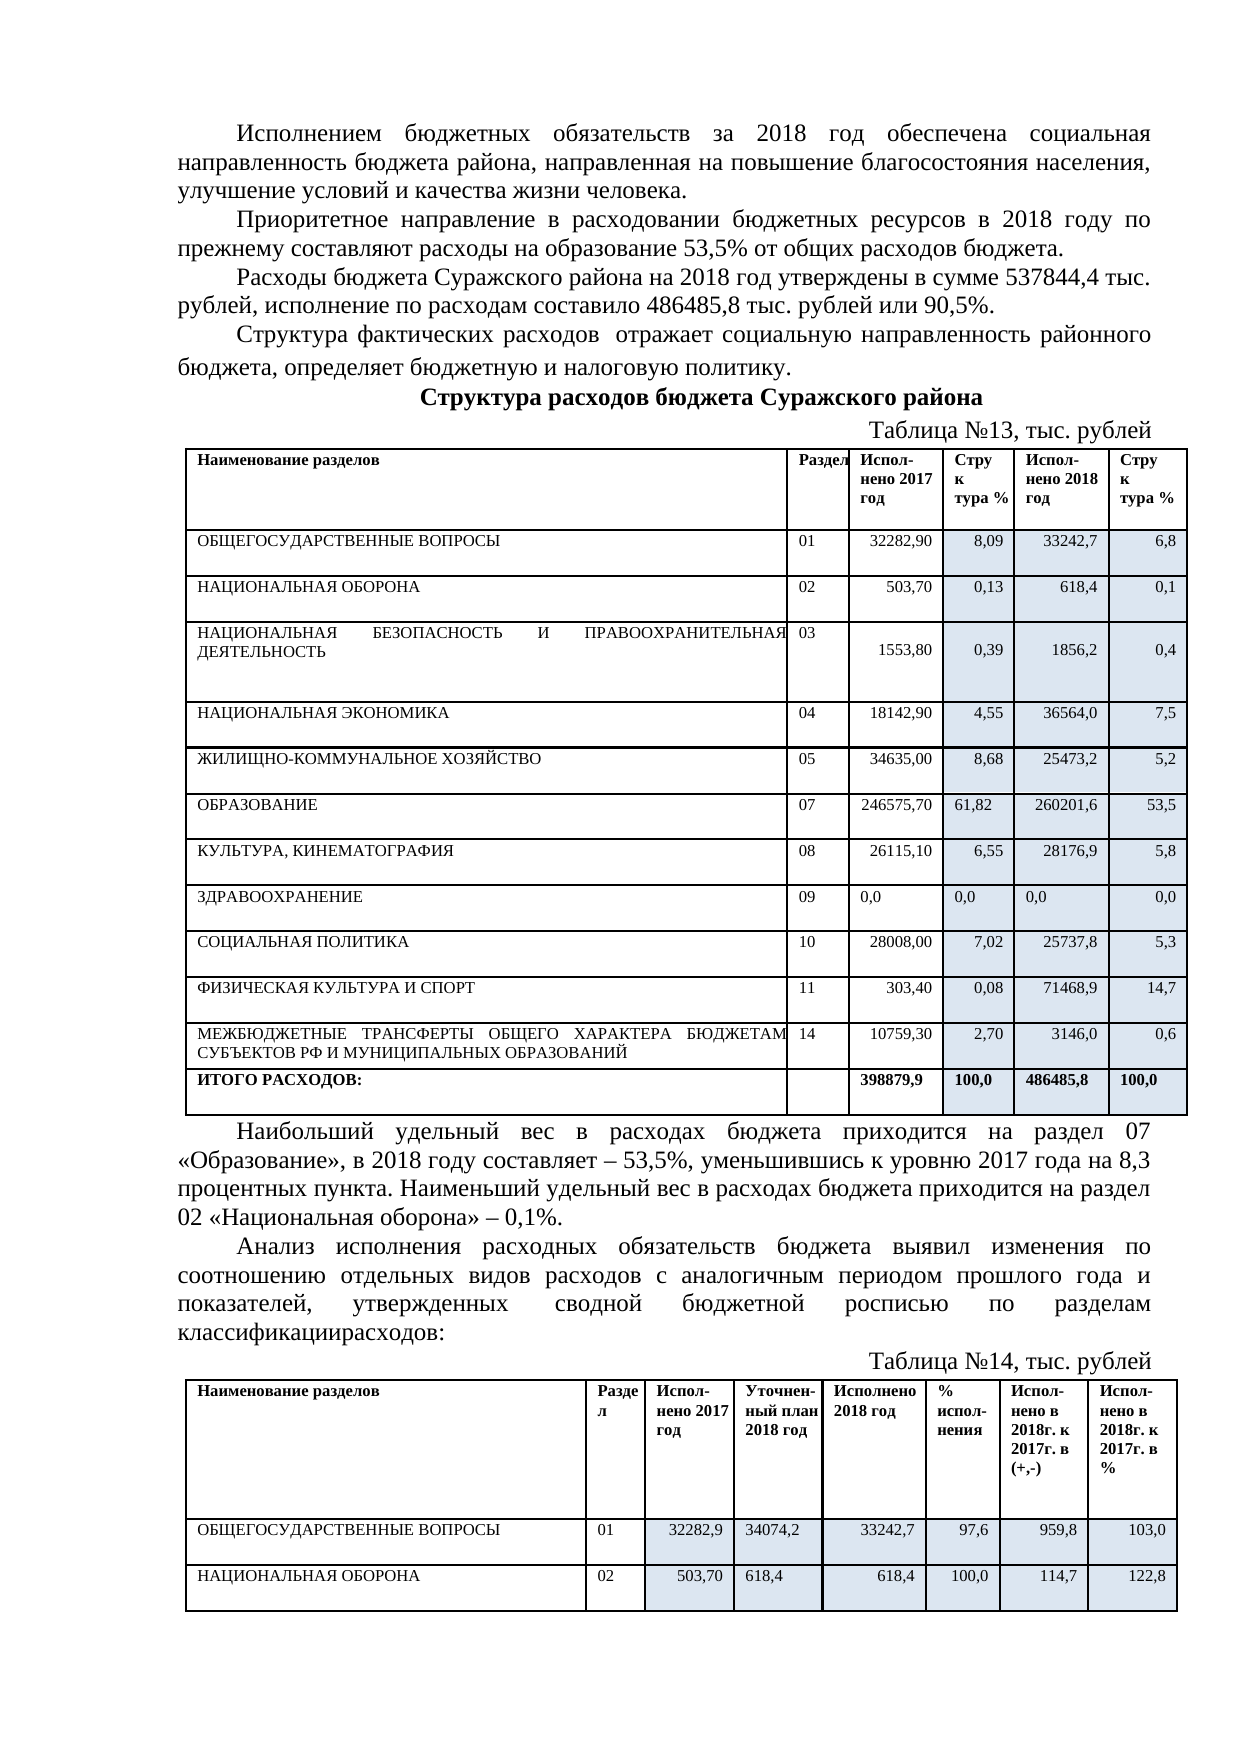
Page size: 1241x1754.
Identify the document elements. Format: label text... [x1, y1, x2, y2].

table_cell 5,8 [1110, 840, 1186, 884]
table_cell 260201,6 [1015, 795, 1108, 838]
table_cell 14,7 [1110, 978, 1186, 1022]
table_cell ЖИЛИЩНО-КОММУНАЛЬНОЕ ХОЗЯЙСТВО [187, 749, 786, 792]
table_cell МЕЖБЮДЖЕТНЫЕ ТРАНСФЕРТЫ ОБЩЕГО ХАРАКТЕРА БЮДЖЕТАМ СУБЪЕКТОВ РФ И МУНИЦИПАЛЬНЫХ ОБРАЗОВАНИЙ [187, 1024, 786, 1068]
table_cell 33242,7 [1015, 531, 1108, 575]
table_cell 398879,9 [850, 1070, 942, 1114]
table_cell 25473,2 [1015, 749, 1108, 792]
table_cell 100,0 [927, 1566, 999, 1610]
table_cell 503,70 [850, 577, 942, 621]
table_cell 7,5 [1110, 703, 1186, 746]
table_cell 0,0 [944, 886, 1013, 930]
table_cell 61,82 [944, 795, 1013, 838]
table_cell 0,0 [1015, 886, 1108, 930]
table_cell 3146,0 [1015, 1024, 1108, 1068]
table_header Испол-нено 2017 год [850, 450, 942, 529]
text Расходы бюджета Суражского района на 2018 год утверждены в сумме 537844,4 тыс. рублей, исполнение по расходам составило 486485,8 тыс. рублей или 90,5%. [177, 262, 1152, 319]
text Структура расходов бюджета Суражского района [177, 382, 1152, 410]
table_cell 71468,9 [1015, 978, 1108, 1022]
table_cell 6,55 [944, 840, 1013, 884]
table_header Исполнено 2018 год [824, 1381, 925, 1518]
table_cell 0,1 [1110, 577, 1186, 621]
table_header Испол-нено в 2018г. к 2017г. в (+,-) [1001, 1381, 1087, 1518]
table_cell 14 [788, 1024, 848, 1068]
table_cell ОБЩЕГОСУДАРСТВЕННЫЕ ВОПРОСЫ [187, 531, 786, 575]
table_cell ИТОГО РАСХОДОВ: [187, 1070, 786, 1114]
table_header Стру к тура % [1110, 450, 1186, 529]
table_cell 0,4 [1110, 623, 1186, 701]
table_cell НАЦИОНАЛЬНАЯ БЕЗОПАСНОСТЬ И ПРАВООХРАНИТЕЛЬНАЯ ДЕЯТЕЛЬНОСТЬ [187, 623, 786, 701]
table_cell 8,09 [944, 531, 1013, 575]
table_cell 26115,10 [850, 840, 942, 884]
table_cell 18142,90 [850, 703, 942, 746]
table_cell 01 [587, 1520, 644, 1564]
table_cell 28008,00 [850, 932, 942, 976]
table_cell 10 [788, 932, 848, 976]
table_cell 01 [788, 531, 848, 575]
table_cell 8,68 [944, 749, 1013, 792]
table_header % испол-нения [927, 1381, 999, 1518]
text Структура фактических расходов отражает социальную направленность районного бюджета, определяет бюджетную и налоговую политику. [177, 319, 1152, 382]
table_header Стру к тура % [944, 450, 1013, 529]
text Наибольший удельный вес в расходах бюджета приходится на раздел 07 «Образование», в 2018 году составляет – 53,5%, уменьшившись к уровню 2017 года на 8,3 процентных пункта. Наименьший удельный вес в расходах бюджета приходится на раздел 02 «Национальная оборона» – 0,1%. [177, 1116, 1152, 1231]
table_cell НАЦИОНАЛЬНАЯ ЭКОНОМИКА [187, 703, 786, 746]
text Таблица №13, тыс. рублей [177, 415, 1152, 443]
table_cell 7,02 [944, 932, 1013, 976]
table_cell 1553,80 [850, 623, 942, 701]
table_cell 34074,2 [735, 1520, 821, 1564]
table_cell 28176,9 [1015, 840, 1108, 884]
table_cell 34635,00 [850, 749, 942, 792]
table_cell 0,6 [1110, 1024, 1186, 1068]
table_cell 100,0 [1110, 1070, 1186, 1114]
table_cell 0,0 [1110, 886, 1186, 930]
table_cell 33242,7 [824, 1520, 925, 1564]
table_header Раздел [587, 1381, 644, 1518]
table_cell 03 [788, 623, 848, 701]
table_header Наименование разделов [187, 1381, 585, 1518]
table_cell 25737,8 [1015, 932, 1108, 976]
table_cell 2,70 [944, 1024, 1013, 1068]
table_header Испол-нено в 2018г. к 2017г. в % [1089, 1381, 1176, 1518]
table_cell 97,6 [927, 1520, 999, 1564]
table_cell ЗДРАВООХРАНЕНИЕ [187, 886, 786, 930]
table_cell 5,3 [1110, 932, 1186, 976]
table_header Раздел [788, 450, 848, 529]
table_header Уточнен-ный план 2018 год [735, 1381, 821, 1518]
table_cell 246575,70 [850, 795, 942, 838]
table_cell 4,55 [944, 703, 1013, 746]
table_cell 0,08 [944, 978, 1013, 1022]
table_cell 05 [788, 749, 848, 792]
table_cell 10759,30 [850, 1024, 942, 1068]
table_cell КУЛЬТУРА, КИНЕМАТОГРАФИЯ [187, 840, 786, 884]
table_cell 08 [788, 840, 848, 884]
table_cell 0,0 [850, 886, 942, 930]
table_cell 02 [788, 577, 848, 621]
text Исполнением бюджетных обязательств за 2018 год обеспечена социальная направленность бюджета района, направленная на повышение благосостояния населения, улучшение условий и качества жизни человека. [177, 118, 1152, 204]
table_header Испол-нено 2017 год [646, 1381, 733, 1518]
table_cell ФИЗИЧЕСКАЯ КУЛЬТУРА И СПОРТ [187, 978, 786, 1022]
table_cell 122,8 [1089, 1566, 1176, 1610]
table_cell 04 [788, 703, 848, 746]
table_cell 11 [788, 978, 848, 1022]
table_cell 0,13 [944, 577, 1013, 621]
table_cell 618,4 [1015, 577, 1108, 621]
table_cell 100,0 [944, 1070, 1013, 1114]
table_cell 5,2 [1110, 749, 1186, 792]
table_cell 503,70 [646, 1566, 733, 1610]
table_cell [788, 1070, 848, 1114]
table_cell 0,39 [944, 623, 1013, 701]
table_cell 114,7 [1001, 1566, 1087, 1610]
table_cell 32282,90 [850, 531, 942, 575]
table_cell 6,8 [1110, 531, 1186, 575]
text Таблица №14, тыс. рублей [177, 1346, 1152, 1375]
table_cell ОБЩЕГОСУДАРСТВЕННЫЕ ВОПРОСЫ [187, 1520, 585, 1564]
text Приоритетное направление в расходовании бюджетных ресурсов в 2018 году по прежнему составляют расходы на образование 53,5% от общих расходов бюджета. [177, 204, 1152, 262]
table_cell 09 [788, 886, 848, 930]
table_cell 07 [788, 795, 848, 838]
table_cell 618,4 [824, 1566, 925, 1610]
table_cell НАЦИОНАЛЬНАЯ ОБОРОНА [187, 1566, 585, 1610]
table_cell СОЦИАЛЬНАЯ ПОЛИТИКА [187, 932, 786, 976]
table_cell 959,8 [1001, 1520, 1087, 1564]
text Анализ исполнения расходных обязательств бюджета выявил изменения по соотношению отдельных видов расходов с аналогичным периодом прошлого года и показателей, утвержденных сводной бюджетной росписью по разделам классификациирасходов: [177, 1231, 1152, 1346]
table_cell 32282,9 [646, 1520, 733, 1564]
table_cell 618,4 [735, 1566, 821, 1610]
table_cell 103,0 [1089, 1520, 1176, 1564]
table_cell 36564,0 [1015, 703, 1108, 746]
table_header Наименование разделов [187, 450, 786, 529]
table_header Испол-нено 2018 год [1015, 450, 1108, 529]
table_cell НАЦИОНАЛЬНАЯ ОБОРОНА [187, 577, 786, 621]
table_cell 53,5 [1110, 795, 1186, 838]
table_cell 1856,2 [1015, 623, 1108, 701]
table_cell 303,40 [850, 978, 942, 1022]
table_cell 02 [587, 1566, 644, 1610]
table_cell ОБРАЗОВАНИЕ [187, 795, 786, 838]
table_cell 486485,8 [1015, 1070, 1108, 1114]
